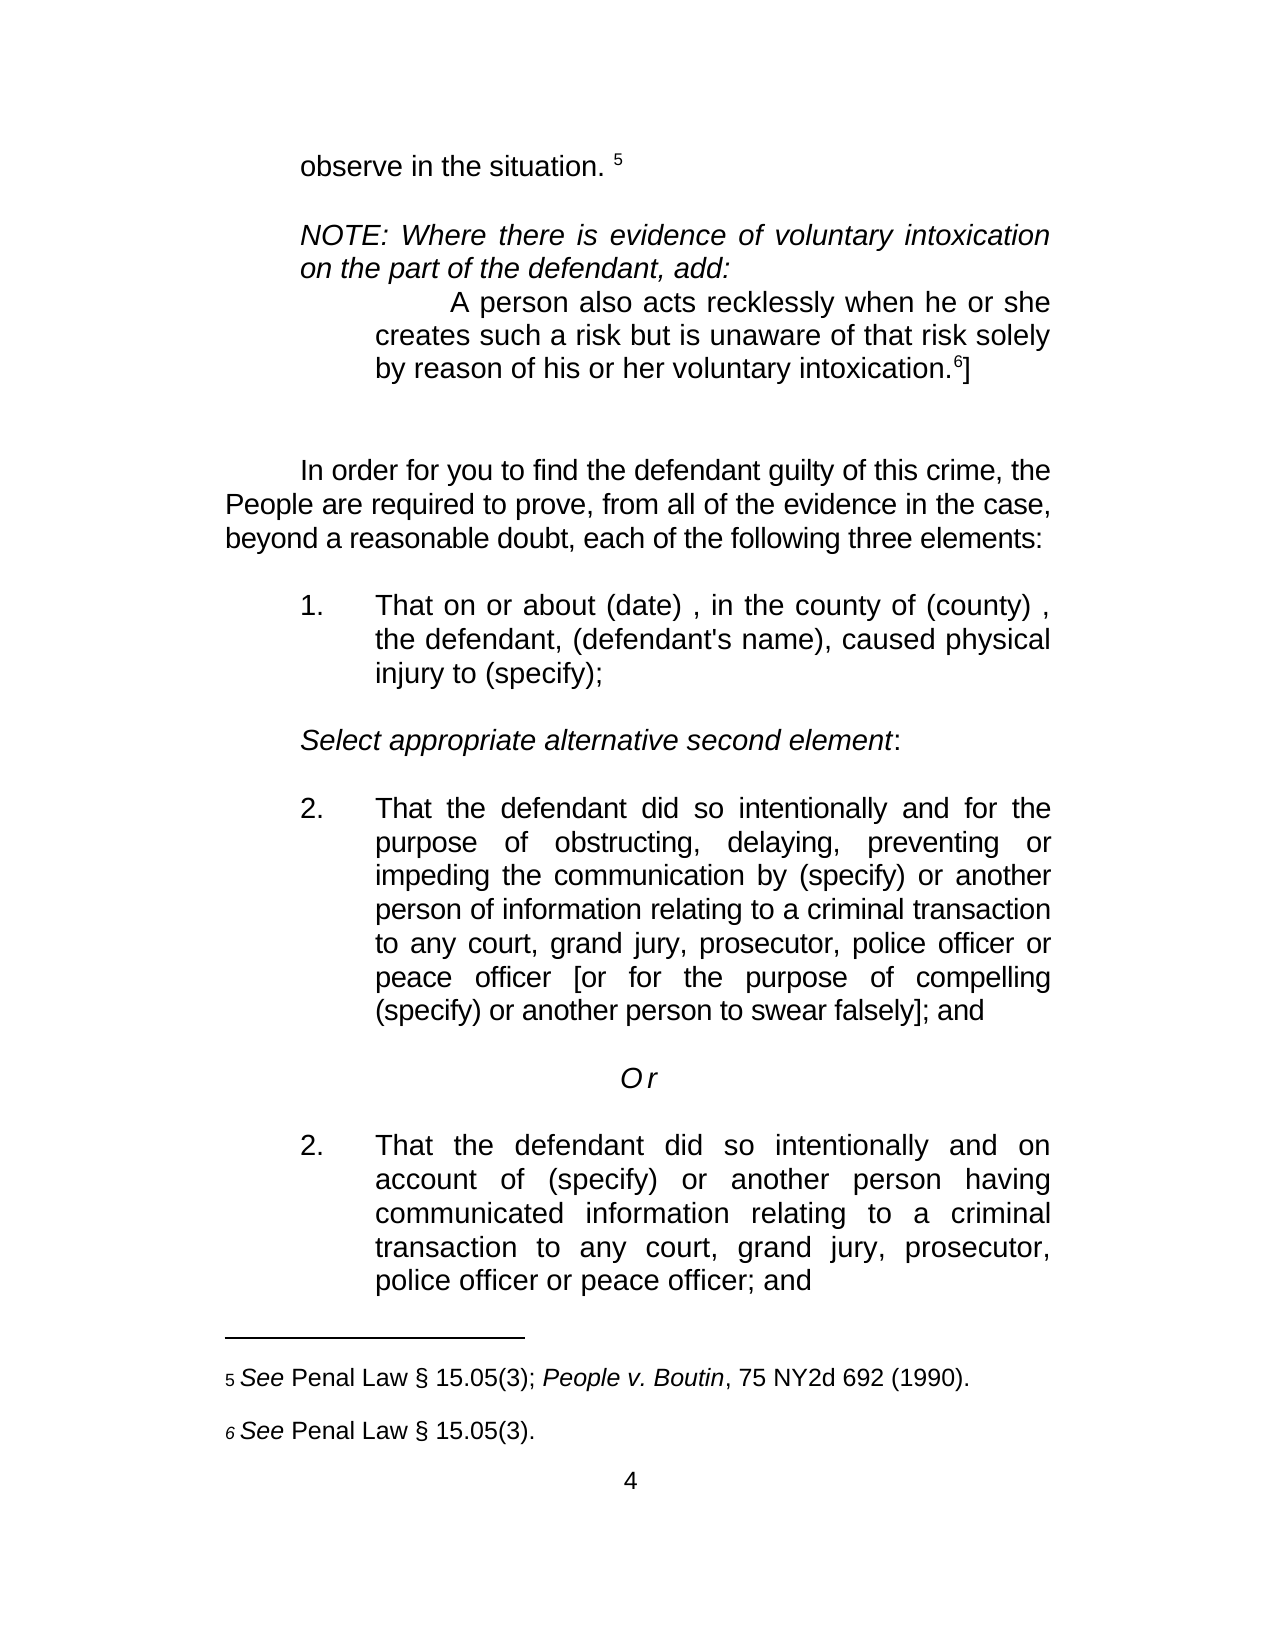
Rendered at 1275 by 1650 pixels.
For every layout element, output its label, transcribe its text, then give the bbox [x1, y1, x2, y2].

list That the defendant did so intentionally and for the purpose of obstructing, delaying, preventing or impeding the communication by (specify) or another person of information relating to a criminal transaction to any court, grand jury, prosecutor, police officer or peace officer [or for the purpose of compelling (specify) or another person to swear falsely]; and [300, 791, 1052, 1027]
text Select appropriate alternative second element: [300, 724, 1052, 758]
text 6 See Penal Law § 15.05(3). [225, 1415, 1052, 1446]
text In order for you to find the defendant guilty of this crime, the People are required to prove, from all of the evidence in the case, beyond a reasonable doubt, each of the following three elements: [225, 454, 1052, 555]
text A person also acts recklessly when he or she creates such a risk but is unaware of that risk solely by reason of his or her voluntary intoxication.6] [375, 286, 1052, 386]
text 2. That the defendant did so intentionally and on account of (specify) or another person having communicated information relating to a criminal transaction to any court, grand jury, prosecutor, police officer or peace officer; and [300, 1129, 1052, 1297]
text NOTE: Where there is evidence of voluntary intoxication on the part of the defendant, add: [300, 218, 1052, 286]
text observe in the situation. 5 [300, 150, 1052, 183]
text 5 See Penal Law § 15.05(3); People v. Boutin, 75 NY2d 692 (1990). [225, 1362, 1052, 1392]
text Or [225, 1062, 1052, 1095]
list That on or about (date) , in the county of (county) , the defendant, (defendant's name), caused physical injury to (specify); [300, 589, 1052, 690]
